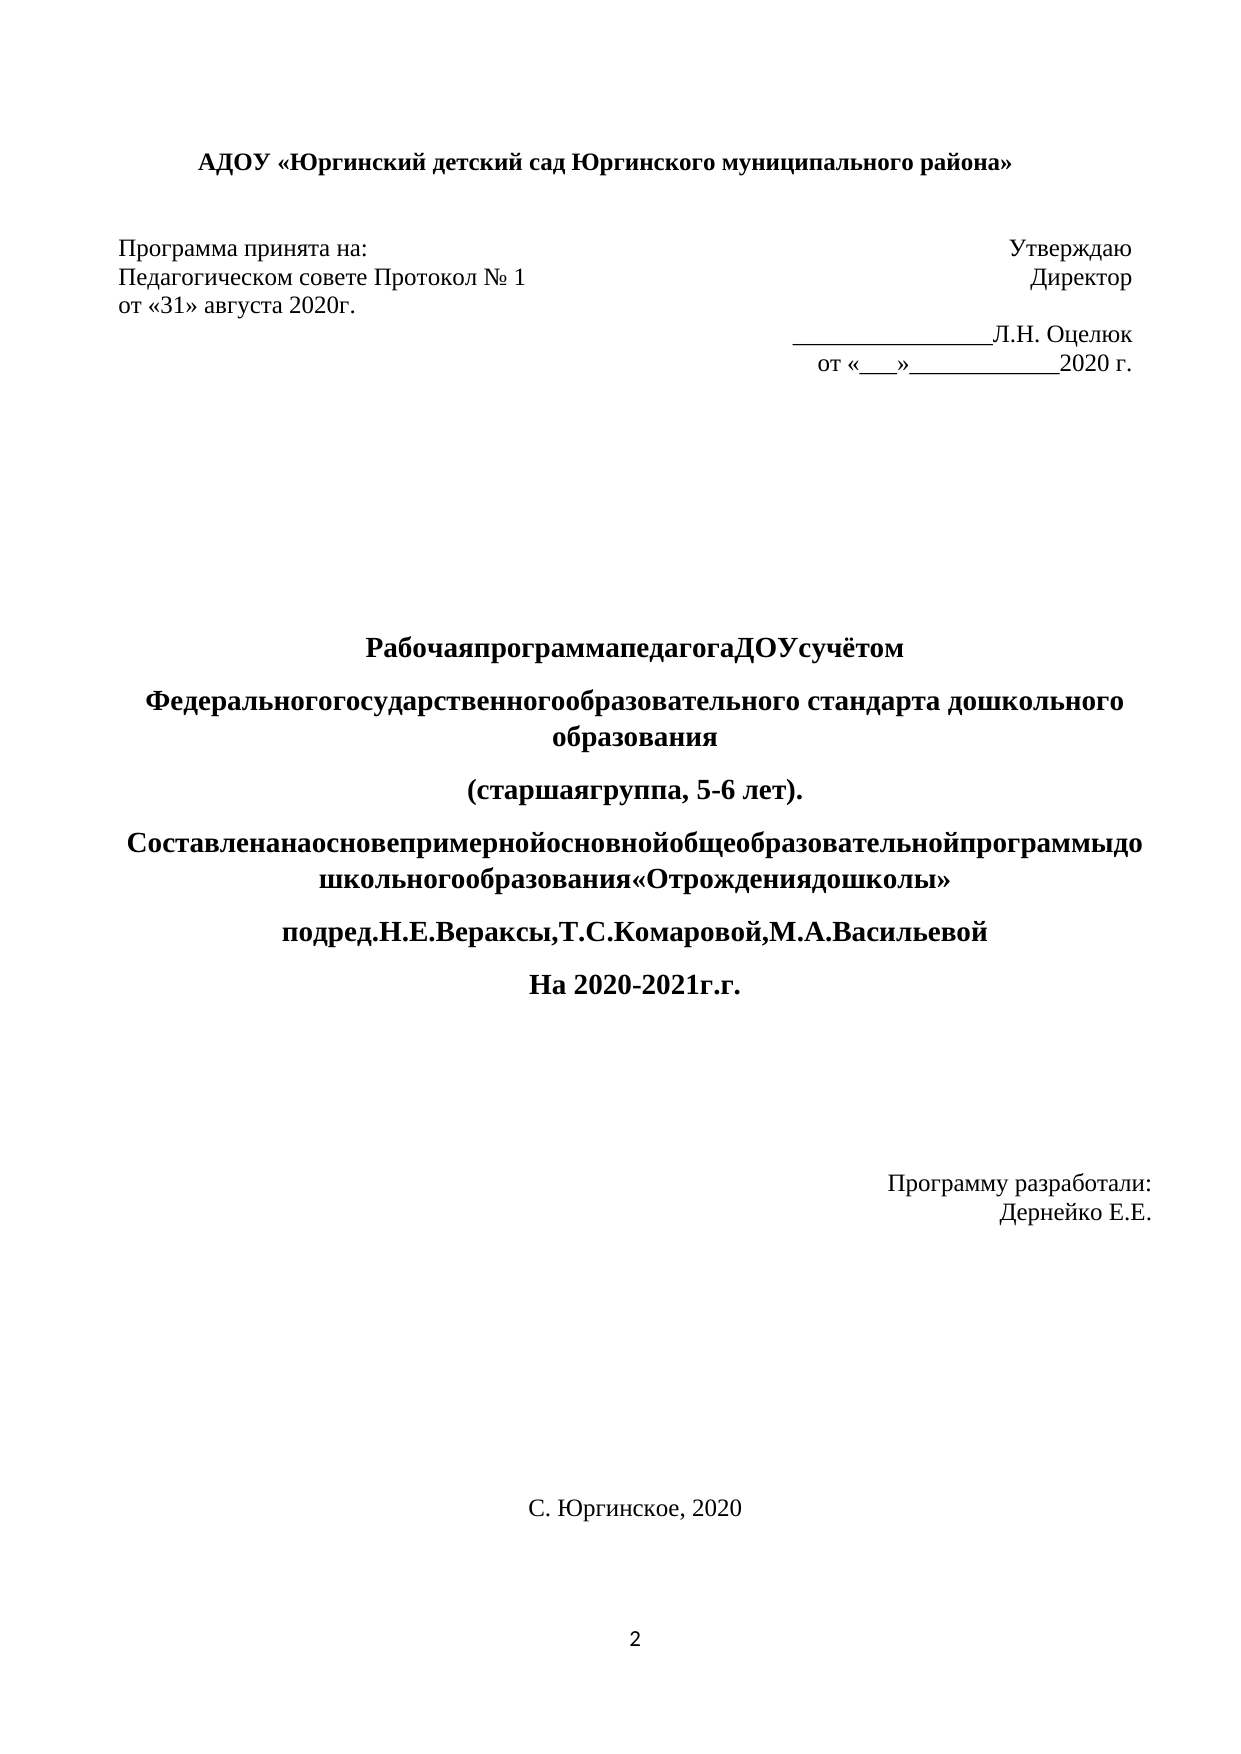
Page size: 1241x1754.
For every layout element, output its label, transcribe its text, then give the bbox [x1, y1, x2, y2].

text РабочаяпрограммапедагогаДОУсучётом [124, 630, 1146, 664]
text Программу разработали: [118, 1168, 1152, 1197]
text С. Юргинское, 2020 [118, 1493, 1152, 1522]
text На 2020-2021г.г. [118, 967, 1152, 1000]
text подред.Н.Е.Вераксы,Т.С.Комаровой,М.А.Васильевой [124, 914, 1146, 947]
table_header Утверждаю Директор ________________Л.Н. Оцелюк от «___»____________2020 г. [602, 233, 1143, 393]
text Федеральногогосударственногообразовательного стандарта дошкольного образования [124, 683, 1146, 753]
table_header Программа принята на: Педагогическом совете Протокол № 1 от «31» августа 2020г. [107, 233, 602, 393]
text АДОУ «Юргинский детский сад Юргинского муниципального района» [59, 147, 1152, 176]
text Дернейко Е.Е. [118, 1197, 1152, 1226]
text Составленанаосновепримернойосновнойобщеобразовательнойпрограммыдошкольногообразования«Отрождениядошколы» [124, 825, 1146, 895]
text (старшаягруппа, 5-6 лет). [124, 772, 1146, 806]
